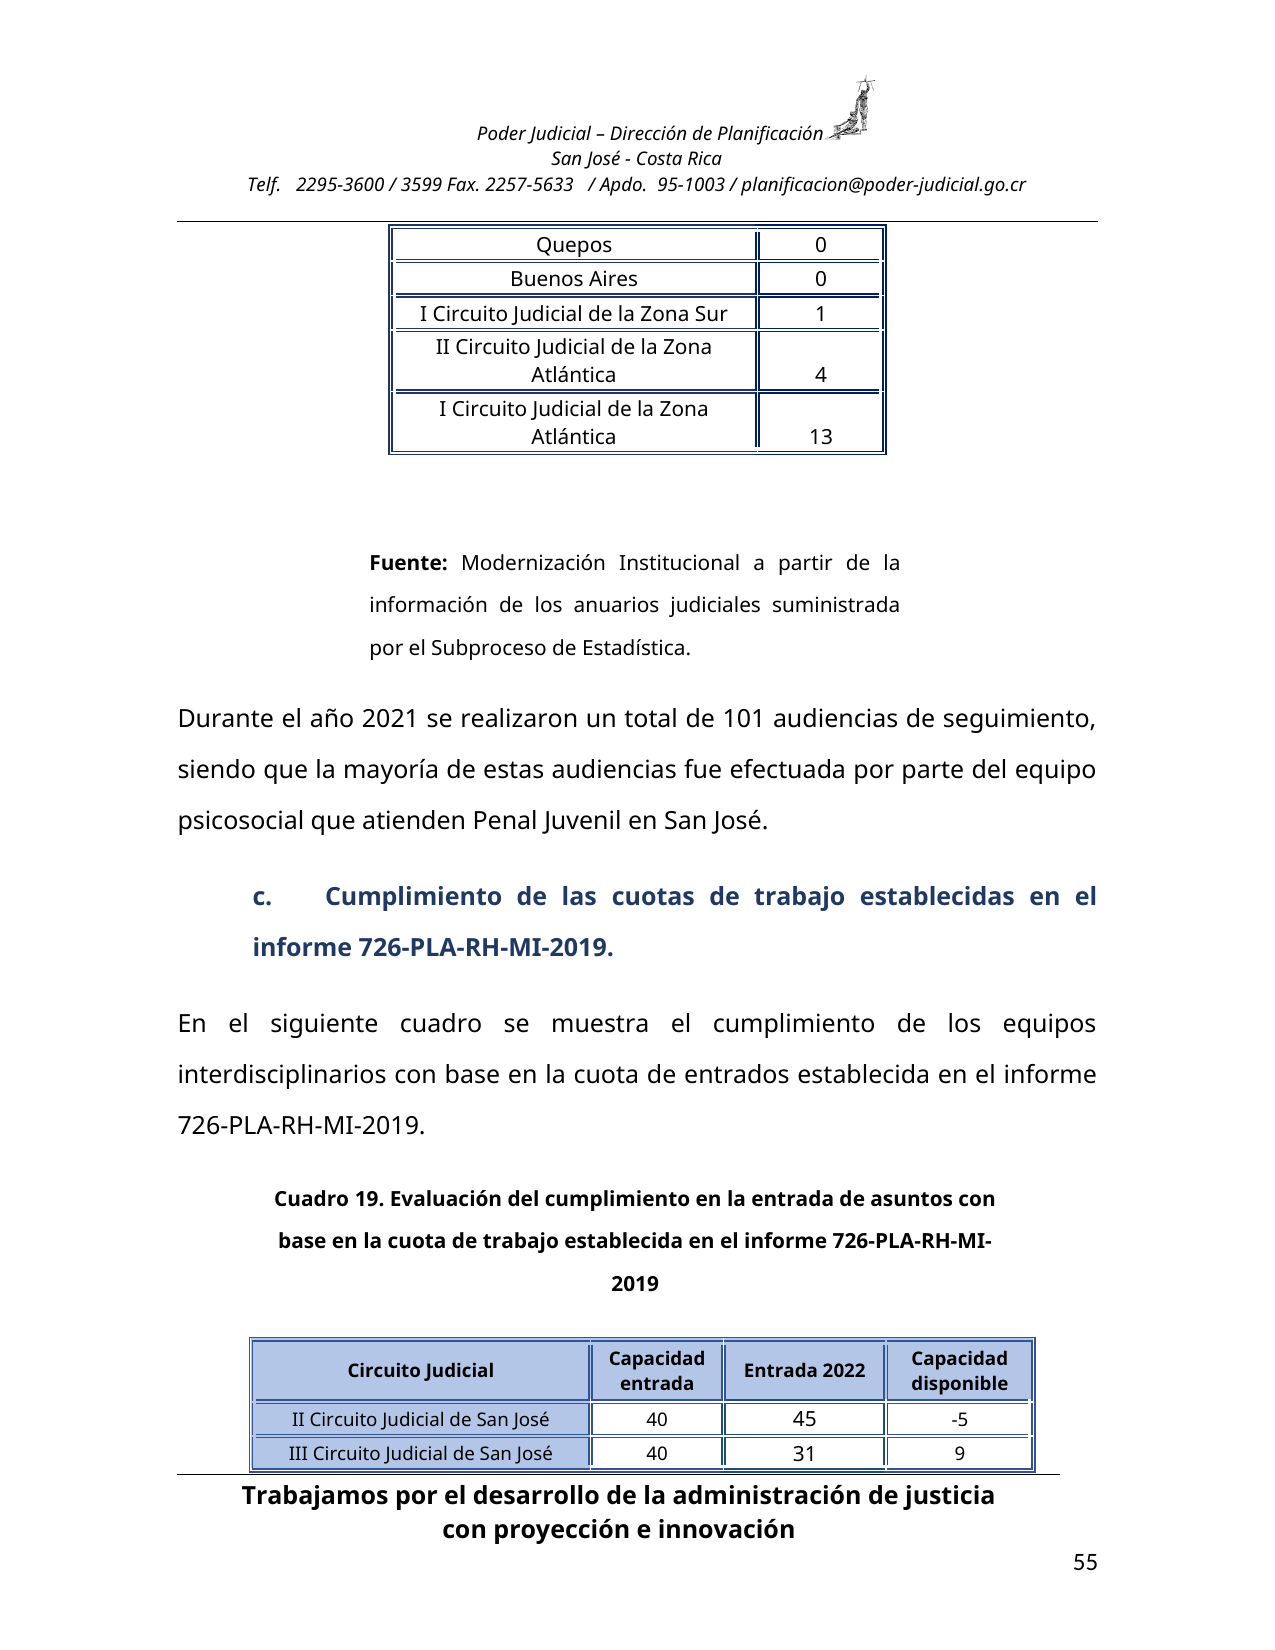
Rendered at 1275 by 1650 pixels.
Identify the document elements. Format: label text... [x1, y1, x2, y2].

subtitle Cumplimiento de las cuotas de trabajo establecidas en el informe 726-PLA-RH-MI-2019. [252, 879, 1098, 964]
table_cell II Circuito Judicial de San José [251, 1399, 590, 1434]
table_cell 0 [757, 259, 884, 293]
table_cell III Circuito Judicial de San José [251, 1434, 590, 1468]
table_cell Quepos [393, 229, 757, 259]
table_cell 31 [724, 1434, 886, 1468]
table_cell Buenos Aires [391, 259, 757, 293]
table_cell 40 [590, 1434, 723, 1468]
picture [823, 73, 877, 141]
table_cell -5 [886, 1399, 1033, 1434]
table_cell 13 [757, 389, 884, 451]
table_header Capacidad entrada [590, 1338, 723, 1399]
table_cell 1 [757, 293, 884, 327]
table_cell I Circuito Judicial de la Zona Atlántica [391, 389, 757, 451]
text Durante el año 2021 se realizaron un total de 101 audiencias de seguimiento, siendo que la mayoría de estas audiencias fue efectuada por parte del equipo psicosocial que atienden Penal Juvenil en San José. [177, 701, 1098, 837]
table_header Capacidad disponible [886, 1341, 1031, 1399]
table_header Circuito Judicial [253, 1342, 590, 1399]
table_cell 4 [757, 328, 884, 389]
table_header Entrada 2022 [724, 1338, 886, 1399]
table_cell 45 [726, 1404, 883, 1434]
text Fuente: Modernización Institucional a partir de la información de los anuarios judiciales suministrada por el Subproceso de Estadística. [369, 548, 901, 661]
table_cell II Circuito Judicial de la Zona Atlántica [391, 328, 757, 389]
table_cell 0 [757, 226, 884, 259]
table_cell 40 [593, 1404, 721, 1434]
table_cell 9 [886, 1434, 1033, 1468]
text En el siguiente cuadro se muestra el cumplimiento de los equipos interdisciplinarios con base en la cuota de entrados establecida en el informe 726-PLA-RH-MI-2019. [177, 1006, 1098, 1142]
table_cell I Circuito Judicial de la Zona Sur [391, 293, 757, 327]
